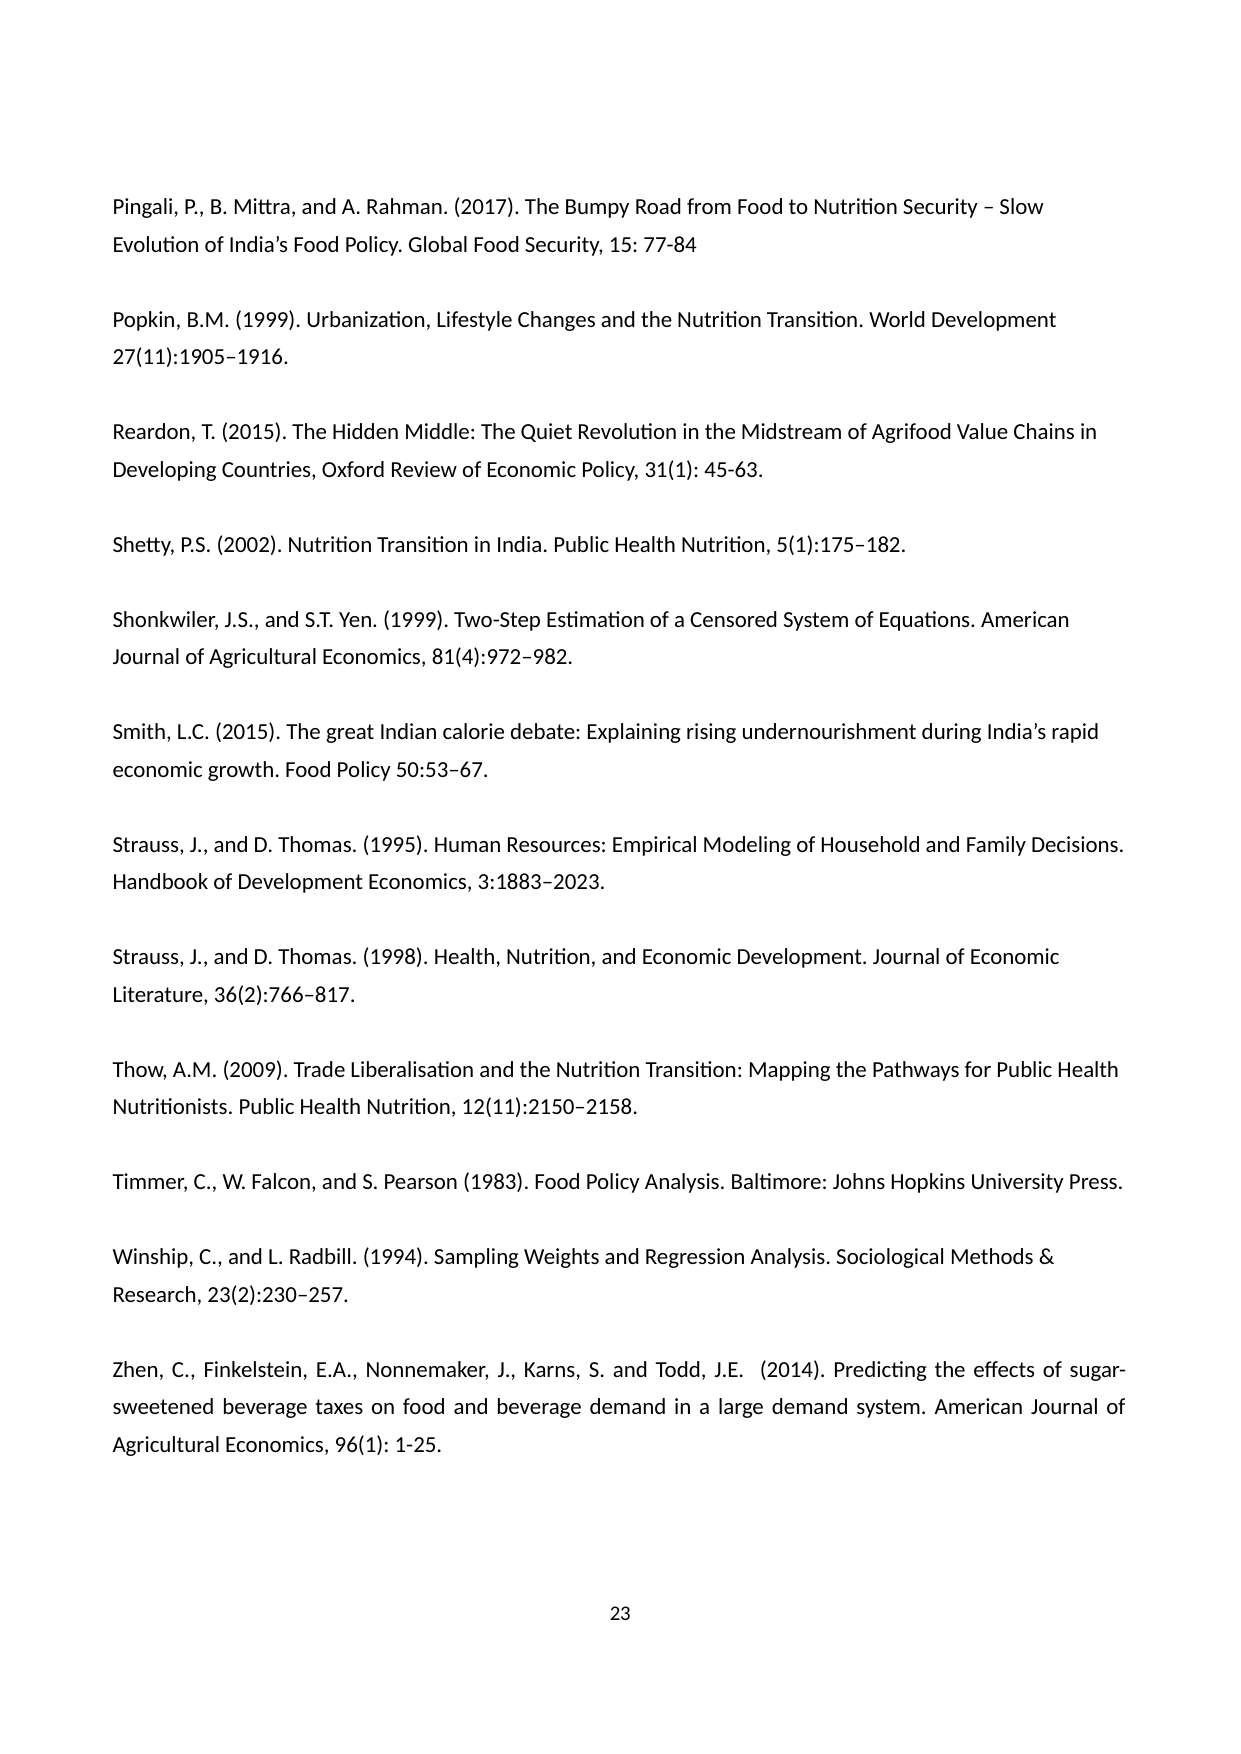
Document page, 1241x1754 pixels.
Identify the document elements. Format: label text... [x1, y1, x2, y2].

text Timmer, C., W. Falcon, and S. Pearson (1983). Food Policy Analysis. Baltimore: Johns Hopkins University Press. [112, 1162, 1128, 1200]
text Shetty, P.S. (2002). Nutrition Transition in India. Public Health Nutrition, 5(1):175–182. [112, 525, 1128, 562]
text Thow, A.M. (2009). Trade Liberalisation and the Nutrition Transition: Mapping the Pathways for Public Health Nutritionists. Public Health Nutrition, 12(11):2150–2158. [112, 1050, 1128, 1125]
text Reardon, T. (2015). The Hidden Middle: The Quiet Revolution in the Midstream of Agrifood Value Chains in Developing Countries, Oxford Review of Economic Policy, 31(1): 45-63. [112, 412, 1128, 487]
text Winship, C., and L. Radbill. (1994). Sampling Weights and Regression Analysis. Sociological Methods & Research, 23(2):230–257. [112, 1237, 1128, 1312]
text Strauss, J., and D. Thomas. (1998). Health, Nutrition, and Economic Development. Journal of Economic Literature, 36(2):766–817. [112, 937, 1128, 1012]
text Strauss, J., and D. Thomas. (1995). Human Resources: Empirical Modeling of Household and Family Decisions. Handbook of Development Economics, 3:1883–2023. [112, 825, 1128, 900]
text Smith, L.C. (2015). The great Indian calorie debate: Explaining rising undernourishment during India’s rapid economic growth. Food Policy 50:53–67. [112, 712, 1128, 787]
text Pingali, P., B. Mittra, and A. Rahman. (2017). The Bumpy Road from Food to Nutrition Security – Slow Evolution of India’s Food Policy. Global Food Security, 15: 77-84 [112, 187, 1128, 262]
text Zhen, C., Finkelstein, E.A., Nonnemaker, J., Karns, S. and Todd, J.E. (2014). Predicting the effects of sugar-sweetened beverage taxes on food and beverage demand in a large demand system. American Journal of Agricultural Economics, 96(1): 1-25. [112, 1350, 1128, 1462]
text Popkin, B.M. (1999). Urbanization, Lifestyle Changes and the Nutrition Transition. World Development 27(11):1905–1916. [112, 300, 1128, 375]
text Shonkwiler, J.S., and S.T. Yen. (1999). Two-Step Estimation of a Censored System of Equations. American Journal of Agricultural Economics, 81(4):972–982. [112, 600, 1128, 675]
